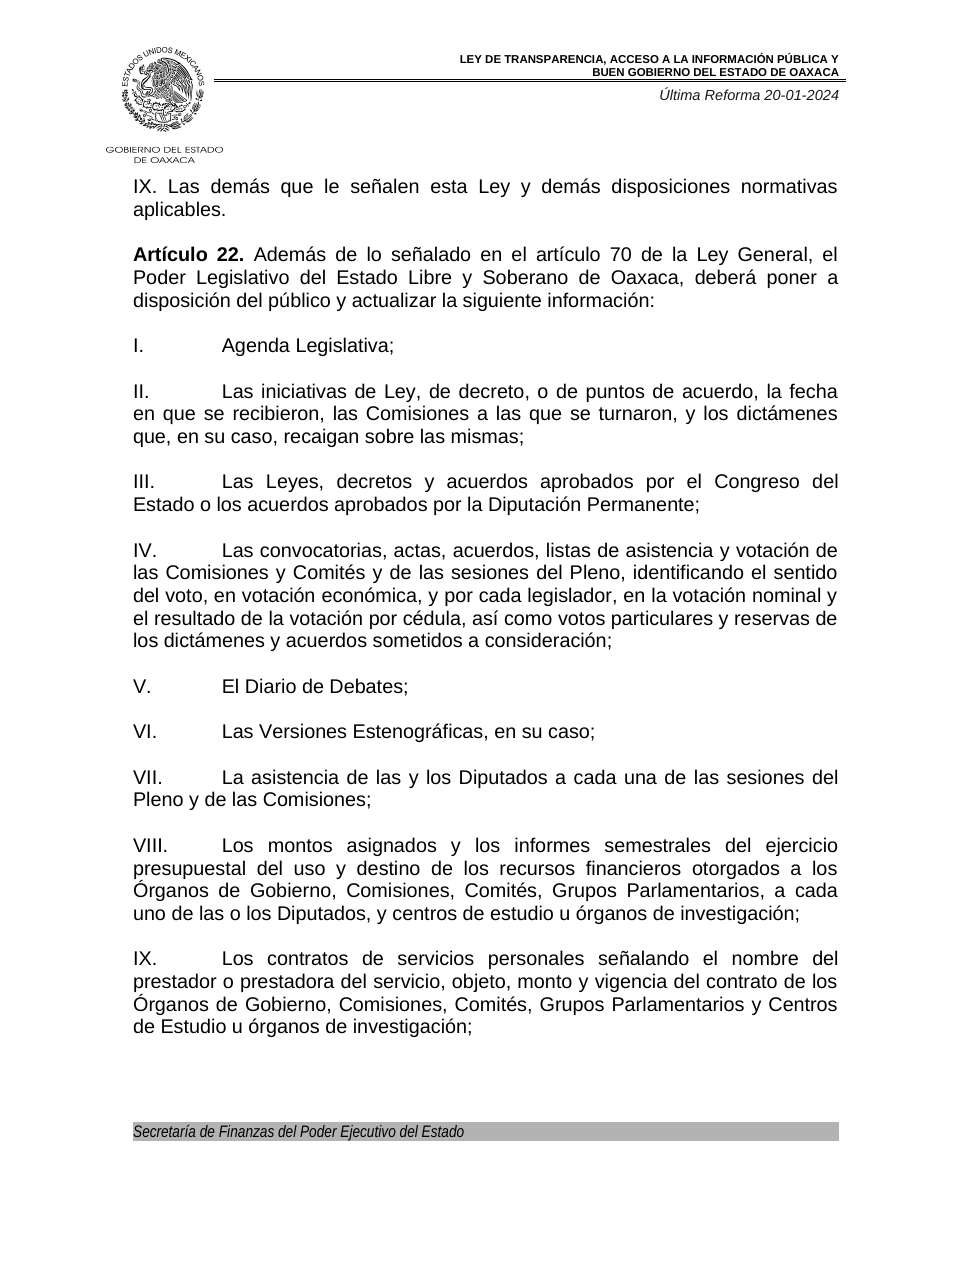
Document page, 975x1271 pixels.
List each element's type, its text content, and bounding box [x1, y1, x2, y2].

picture [103, 44, 226, 166]
text II. Las iniciativas de Ley, de decreto, o de puntos de acuerdo, la fecha en que se recibieron, las Comisiones a las que se turnaron, y los dictámenes que, en su caso, recaigan sobre las mismas; [133, 379, 839, 448]
text Artículo 22. Además de lo señalado en el artículo 70 de la Ley General, el Poder Legislativo del Estado Libre y Soberano de Oaxaca, deberá poner a disposición del público y actualizar la siguiente información: [133, 243, 839, 311]
text I. Agenda Legislativa; [133, 334, 839, 357]
text IX. Los contratos de servicios personales señalando el nombre del prestador o prestadora del servicio, objeto, monto y vigencia del contrato de los Órganos de Gobierno, Comisiones, Comités, Grupos Parlamentarios y Centros de Estudio u órganos de investigación; [133, 947, 839, 1038]
text VII. La asistencia de las y los Diputados a cada una de las sesiones del Pleno y de las Comisiones; [133, 766, 839, 811]
text VIII. Los montos asignados y los informes semestrales del ejercicio presupuestal del uso y destino de los recursos financieros otorgados a los Órganos de Gobierno, Comisiones, Comités, Grupos Parlamentarios, a cada uno de las o los Diputados, y centros de estudio u órganos de investigación; [133, 834, 839, 924]
text III. Las Leyes, decretos y acuerdos aprobados por el Congreso del Estado o los acuerdos aprobados por la Diputación Permanente; [133, 470, 839, 516]
text IX. Las demás que le señalen esta Ley y demás disposiciones normativas aplicables. [133, 175, 839, 221]
text VI. Las Versiones Estenográficas, en su caso; [133, 720, 839, 743]
text IV. Las convocatorias, actas, acuerdos, listas de asistencia y votación de las Comisiones y Comités y de las sesiones del Pleno, identificando el sentido del voto, en votación económica, y por cada legislador, en la votación nominal y el resultado de la votación por cédula, así como votos particulares y reservas de los dictámenes y acuerdos sometidos a consideración; [133, 538, 839, 652]
text V. El Diario de Debates; [133, 675, 839, 697]
